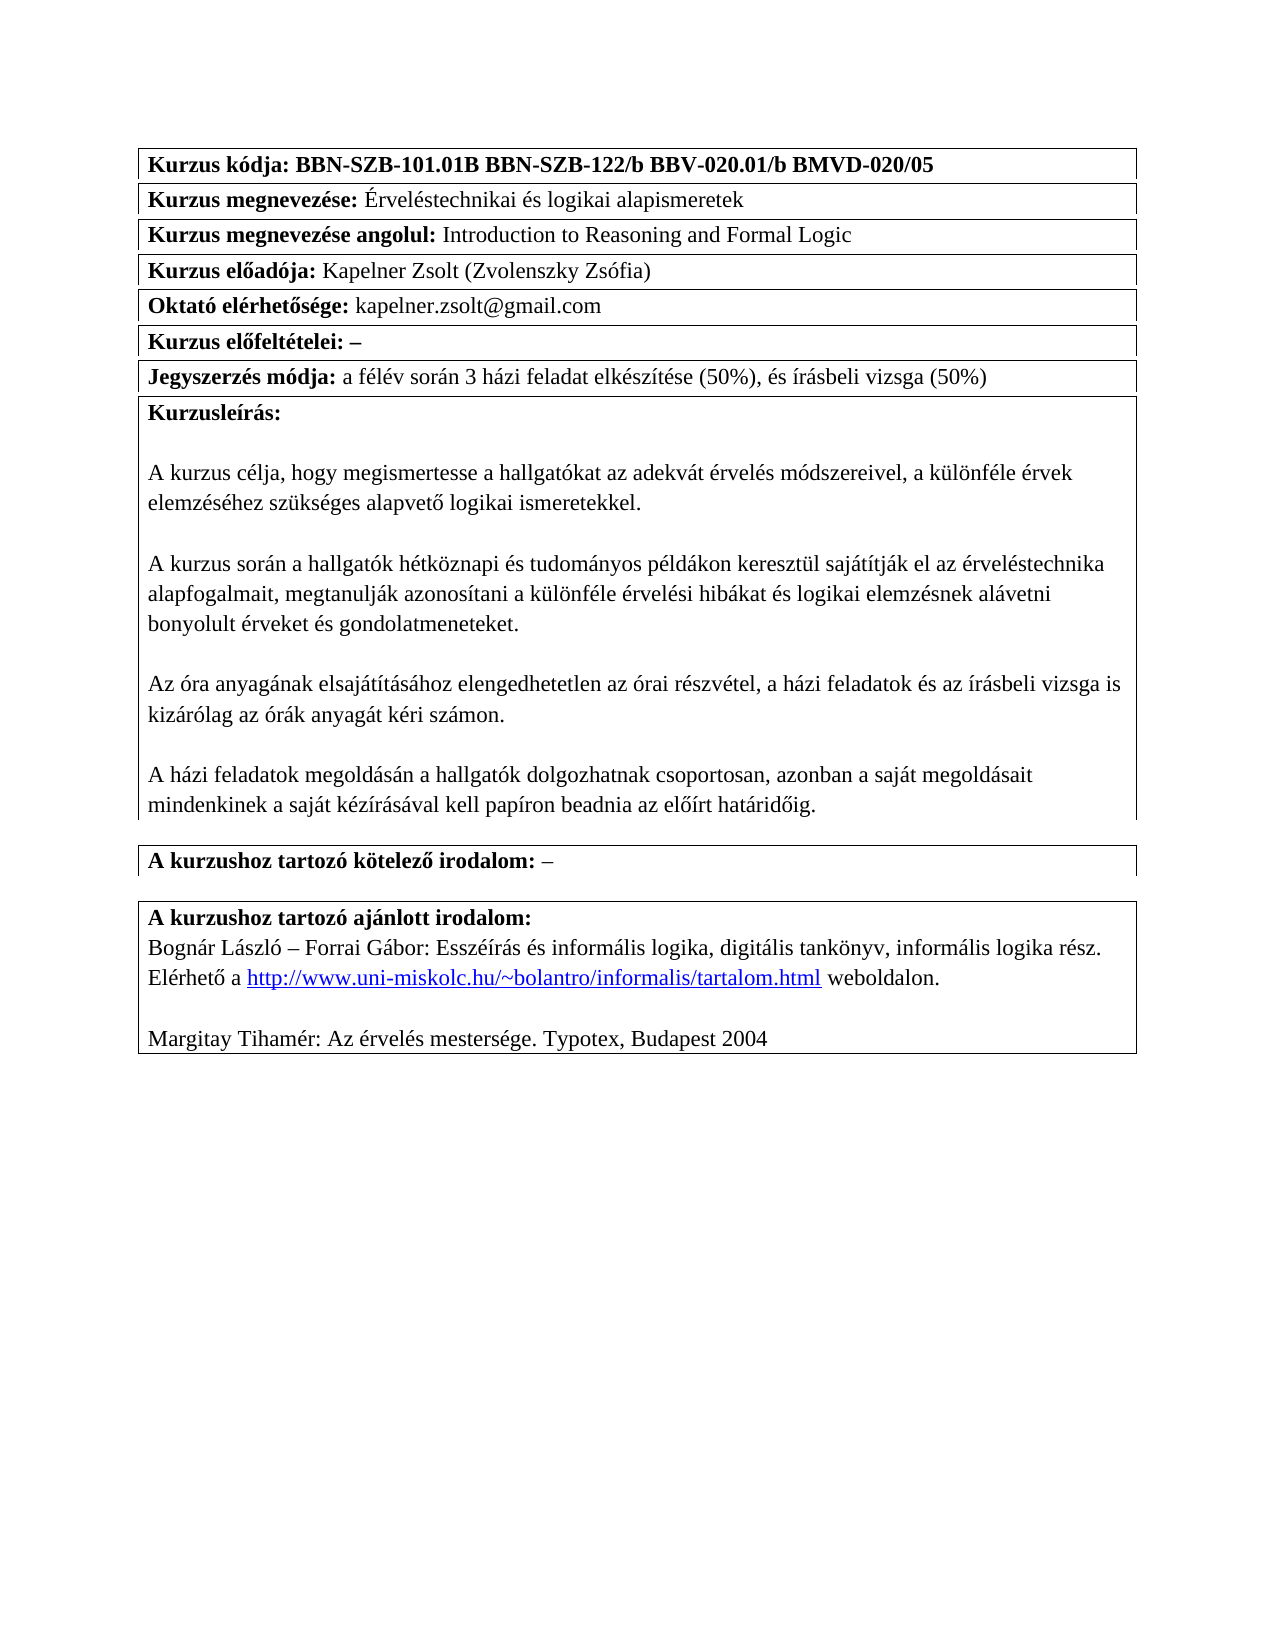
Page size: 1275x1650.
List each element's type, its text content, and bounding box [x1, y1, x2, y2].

text Oktató elérhetősége: kapelner.zsolt@gmail.com [139, 290, 1136, 321]
text A kurzushoz tartozó kötelező irodalom: – [139, 846, 1136, 876]
text Kurzus kódja: BBN-SZB-101.01B BBN-SZB-122/b BBV-020.01/b BMVD-020/05 [139, 149, 1136, 179]
text Jegyszerzés módja: a félév során 3 házi feladat elkészítése (50%), és írásbeli vizsga (50%) [139, 361, 1136, 392]
text A kurzushoz tartozó ajánlott irodalom: Bognár László – Forrai Gábor: Esszéírás és informális logika, digitális tankönyv, informális logika rész. Elérhető a http://www.uni-miskolc.hu/~bolantro/informalis/tartalom.html weboldalon. Margitay Tihamér: Az érvelés mestersége. Typotex, Budapest 2004 [139, 902, 1136, 1053]
text Kurzus előfeltételei: – [139, 326, 1136, 356]
text Kurzus előadója: Kapelner Zsolt (Zvolenszky Zsófia) [139, 255, 1136, 285]
text Kurzus megnevezése: Érveléstechnikai és logikai alapismeretek [139, 184, 1136, 214]
text Kurzusleírás: A kurzus célja, hogy megismertesse a hallgatókat az adekvát érvelés módszereivel, a különféle érvek elemzéséhez szükséges alapvető logikai ismeretekkel. A kurzus során a hallgatók hétköznapi és tudományos példákon keresztül sajátítják el az érveléstechnika alapfogalmait, megtanulják azonosítani a különféle érvelési hibákat és logikai elemzésnek alávetni bonyolult érveket és gondolatmeneteket. Az óra anyagának elsajátításához elengedhetetlen az órai részvétel, a házi feladatok és az írásbeli vizsga is kizárólag az órák anyagát kéri számon. A házi feladatok megoldásán a hallgatók dolgozhatnak csoportosan, azonban a saját megoldásait mindenkinek a saját kézírásával kell papíron beadnia az előírt határidőig. [139, 397, 1136, 820]
text Kurzus megnevezése angolul: Introduction to Reasoning and Formal Logic [139, 220, 1136, 250]
